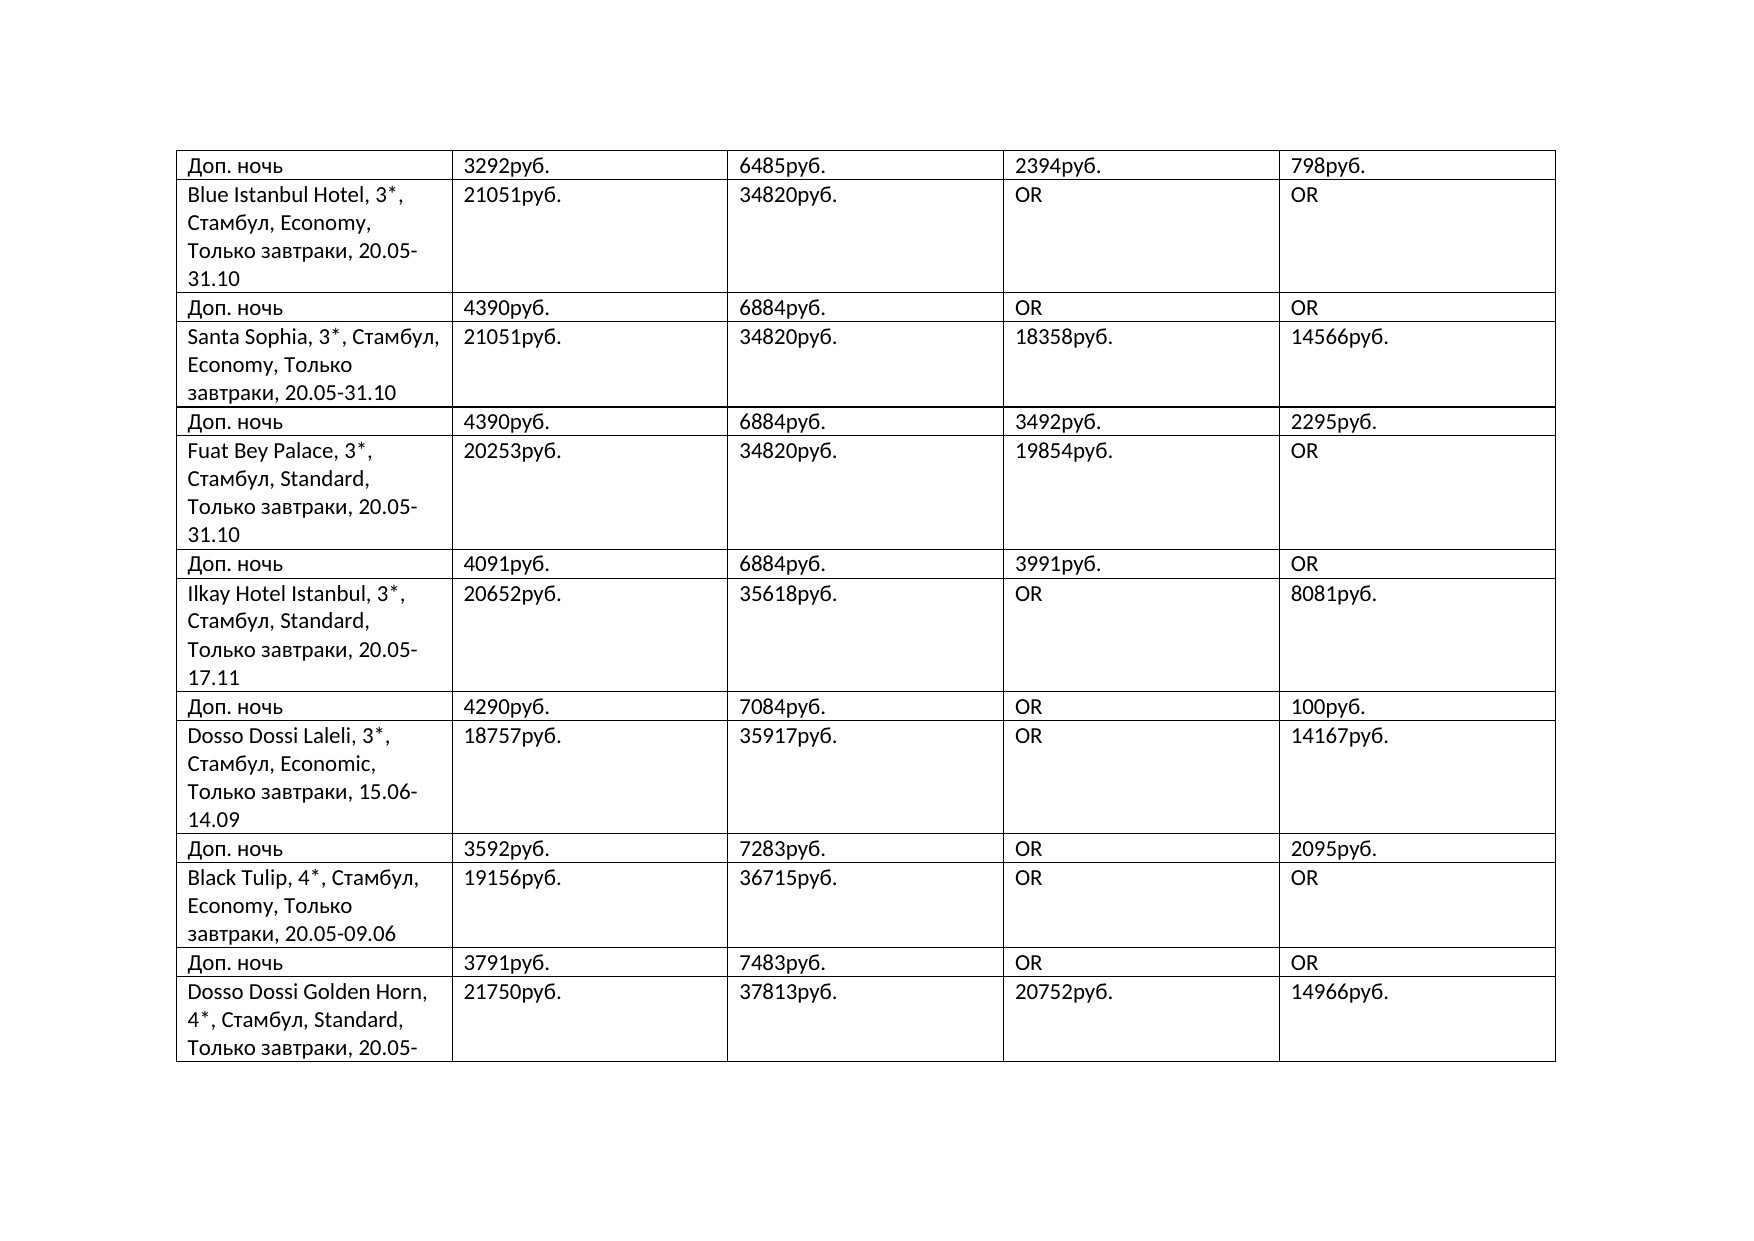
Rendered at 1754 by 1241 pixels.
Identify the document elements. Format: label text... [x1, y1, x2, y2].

table_cell 7283руб. [728, 834, 1003, 862]
table_header 19854руб. [1004, 436, 1279, 548]
table_cell OR [1280, 293, 1555, 321]
table_cell Доп. ночь [177, 692, 452, 720]
table_header 18757руб. [453, 721, 727, 833]
table_cell Доп. ночь [177, 293, 452, 321]
table_header OR [1280, 863, 1555, 947]
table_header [177, 977, 452, 1061]
table_cell 4091руб. [453, 550, 727, 578]
table_cell Доп. ночь [177, 948, 452, 976]
table_header 34820руб. [728, 436, 1003, 548]
table_cell OR [1280, 948, 1555, 976]
table_header 35618руб. [728, 579, 1003, 691]
table_cell 2394руб. [1004, 151, 1279, 179]
table_header 19156руб. [453, 863, 727, 947]
table_cell Доп. ночь [177, 408, 452, 435]
table_header Ilkay Hotel Istanbul, 3*, Стамбул, Standard, Только завтраки, 20.05-17.11 [177, 579, 452, 691]
table_cell Доп. ночь [177, 550, 452, 578]
table_cell 7084руб. [728, 692, 1003, 720]
table_header OR [1280, 180, 1555, 292]
table_header 18358руб. [1004, 322, 1279, 406]
table_header Black Tulip, 4*, Стамбул, Economy, Только завтраки, 20.05-09.06 [177, 863, 452, 947]
table_header OR [1280, 436, 1555, 548]
table_cell 6884руб. [728, 408, 1003, 435]
table_header Fuat Bey Palace, 3*, Стамбул, Standard, Только завтраки, 20.05-31.10 [177, 436, 452, 548]
table_cell OR [1280, 550, 1555, 578]
table_header 37813руб. [728, 977, 1003, 1061]
table_header Dosso Dossi Laleli, 3*, Стамбул, Economic, Только завтраки, 15.06-14.09 [177, 721, 452, 833]
table_header OR [1004, 721, 1279, 833]
table_header 20752руб. [1004, 977, 1279, 1061]
table_cell 4390руб. [453, 408, 727, 435]
table_header 8081руб. [1280, 579, 1555, 691]
table_cell 2095руб. [1280, 834, 1555, 862]
table_header OR [1004, 180, 1279, 292]
table_cell 4290руб. [453, 692, 727, 720]
table_cell OR [1004, 948, 1279, 976]
table_cell 2295руб. [1280, 408, 1555, 435]
table_header 21750руб. [453, 977, 727, 1061]
table_cell 6485руб. [728, 151, 1003, 179]
table_header OR [1004, 863, 1279, 947]
table_header 35917руб. [728, 721, 1003, 833]
table_header 36715руб. [728, 863, 1003, 947]
table_cell 7483руб. [728, 948, 1003, 976]
table_cell 798руб. [1280, 151, 1555, 179]
table_cell 3492руб. [1004, 408, 1279, 435]
table_cell 100руб. [1280, 692, 1555, 720]
table_cell 6884руб. [728, 293, 1003, 321]
table_cell Доп. ночь [177, 151, 452, 179]
table_cell 3592руб. [453, 834, 727, 862]
table_header Blue Istanbul Hotel, 3*, Стамбул, Economy, Только завтраки, 20.05-31.10 [177, 180, 452, 292]
table_cell OR [1004, 692, 1279, 720]
table_cell 3791руб. [453, 948, 727, 976]
table_header 20253руб. [453, 436, 727, 548]
table_cell 4390руб. [453, 293, 727, 321]
table_header Santa Sophia, 3*, Стамбул, Economy, Только завтраки, 20.05-31.10 [177, 322, 452, 406]
table_cell 3292руб. [453, 151, 727, 179]
table_header OR [1004, 579, 1279, 691]
table_header 14167руб. [1280, 721, 1555, 833]
table_cell OR [1004, 834, 1279, 862]
table_cell 6884руб. [728, 550, 1003, 578]
table_cell 3991руб. [1004, 550, 1279, 578]
table_header 20652руб. [453, 579, 727, 691]
table_header 14966руб. [1280, 977, 1555, 1061]
table_header 34820руб. [728, 180, 1003, 292]
table_header 21051руб. [453, 180, 727, 292]
table_cell Доп. ночь [177, 834, 452, 862]
table_cell OR [1004, 293, 1279, 321]
table_header 21051руб. [453, 322, 727, 406]
table_header 34820руб. [728, 322, 1003, 406]
table_header 14566руб. [1280, 322, 1555, 406]
